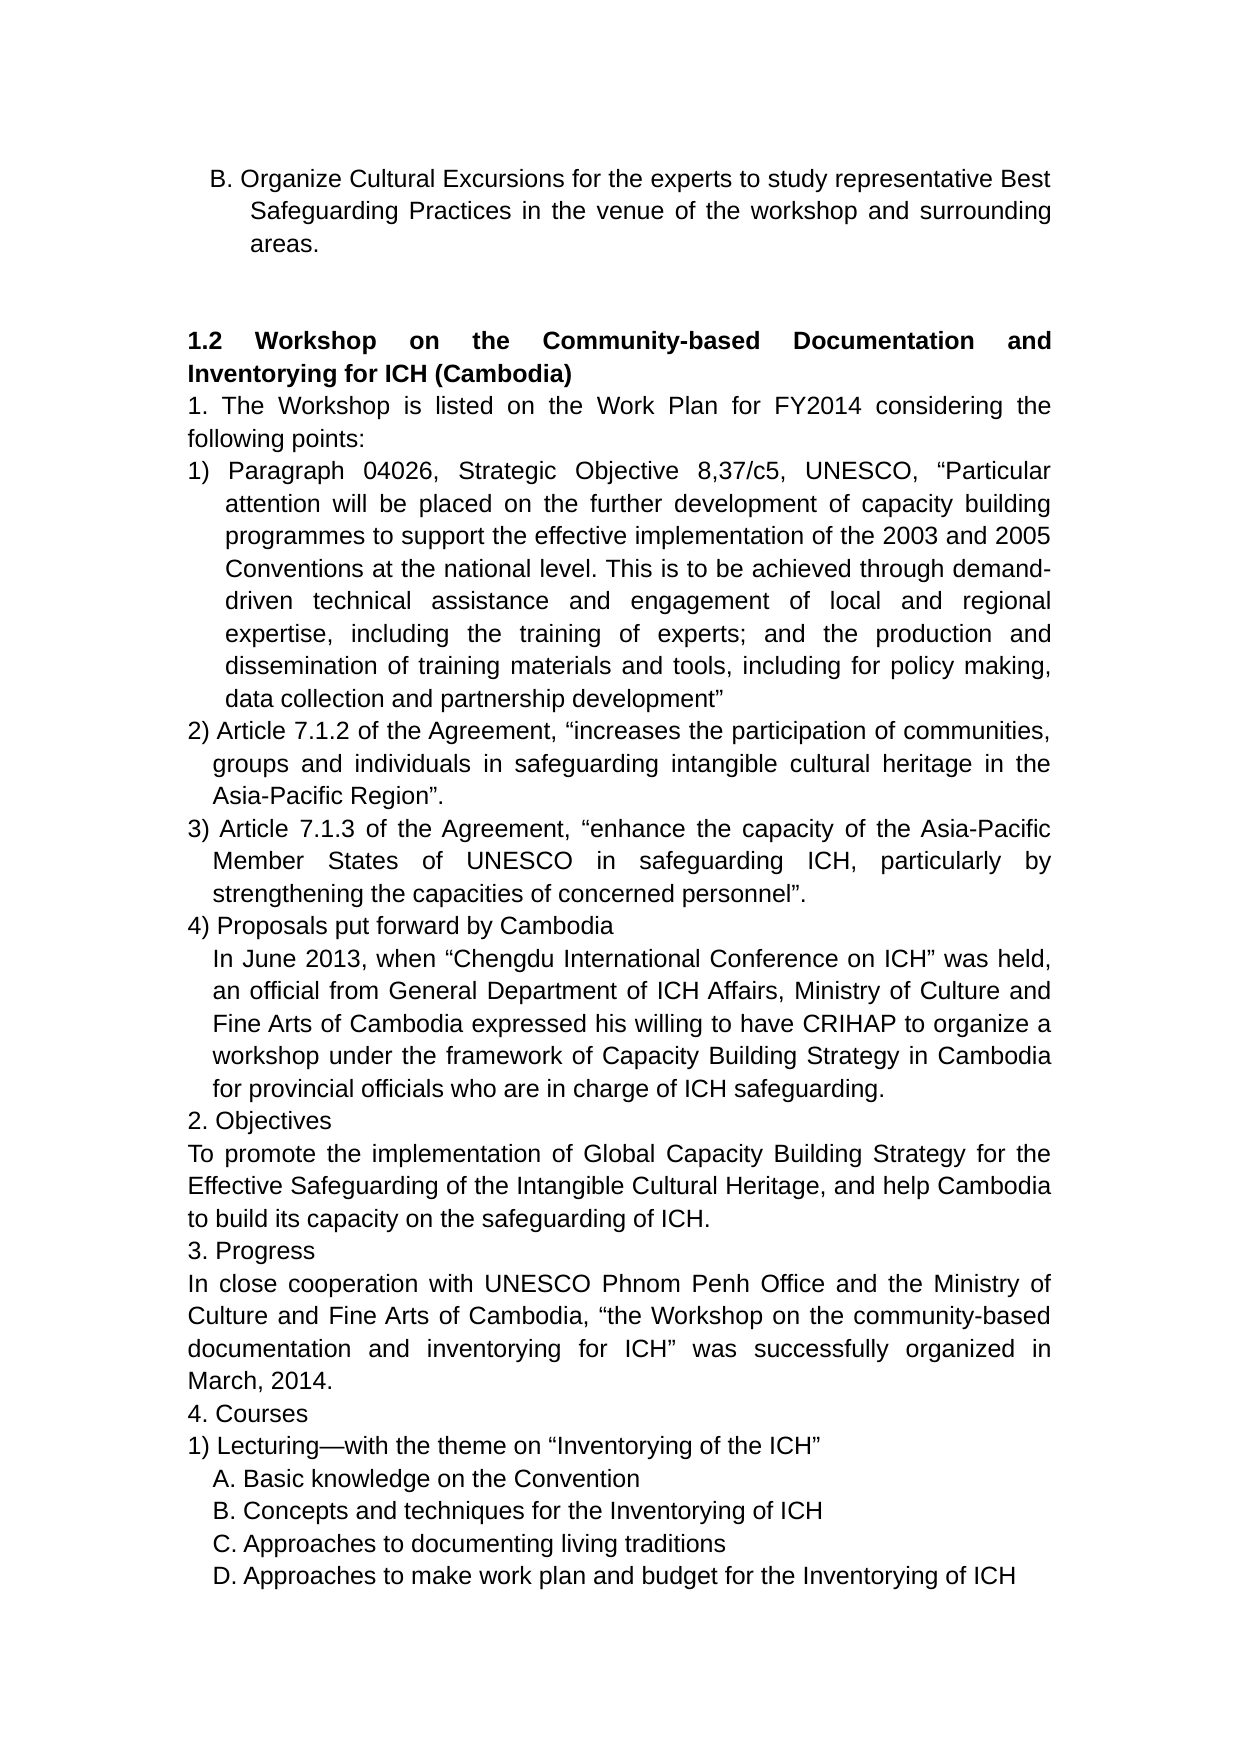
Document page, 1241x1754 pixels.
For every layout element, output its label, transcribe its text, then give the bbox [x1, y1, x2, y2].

text 4. Courses [187, 1397, 1053, 1429]
text A. Basic knowledge on the Convention [187, 1462, 1053, 1494]
text 4) Proposals put forward by Cambodia [187, 909, 1053, 942]
text 1) Lecturing—with the theme on “Inventorying of the ICH” [187, 1429, 1053, 1462]
text In close cooperation with UNESCO Phnom Penh Office and the Ministry of Culture and Fine Arts of Cambodia, “the Workshop on the community-based documentation and inventorying for ICH” was successfully organized in March, 2014. [187, 1267, 1053, 1397]
text C. Approaches to documenting living traditions [187, 1527, 1053, 1559]
text 3. Progress [187, 1234, 1053, 1267]
text 3) Article 7.1.3 of the Agreement, “enhance the capacity of the Asia-Pacific Member States of UNESCO in safeguarding ICH, particularly by strengthening the capacities of concerned personnel”. [187, 812, 1053, 909]
text 2) Article 7.1.2 of the Agreement, “increases the participation of communities, groups and individuals in safeguarding intangible cultural heritage in the Asia-Pacific Region”. [187, 714, 1053, 812]
text D. Approaches to make work plan and budget for the Inventorying of ICH [187, 1559, 1053, 1592]
text To promote the implementation of Global Capacity Building Strategy for the Effective Safeguarding of the Intangible Cultural Heritage, and help Cambodia to build its capacity on the safeguarding of ICH. [187, 1137, 1053, 1234]
text In June 2013, when “Chengdu International Conference on ICH” was held, an official from General Department of ICH Affairs, Ministry of Culture and Fine Arts of Cambodia expressed his willing to have CRIHAP to organize a workshop under the framework of Capacity Building Strategy in Cambodia for provincial officials who are in charge of ICH safeguarding. [212, 942, 1053, 1104]
text 2. Objectives [187, 1104, 1053, 1137]
text 1) Paragraph 04026, Strategic Objective 8,37/c5, UNESCO, “Particular attention will be placed on the further development of capacity building programmes to support the effective implementation of the 2003 and 2005 Conventions at the national level. This is to be achieved through demand-driven technical assistance and engagement of local and regional expertise, including the training of experts; and the production and dissemination of training materials and tools, including for policy making, data collection and partnership development” [187, 454, 1053, 714]
text B. Concepts and techniques for the Inventorying of ICH [187, 1494, 1053, 1527]
text 1.2 Workshop on the Community-based Documentation and Inventorying for ICH (Cambodia) [187, 324, 1053, 389]
text B. Organize Cultural Excursions for the experts to study representative Best Safeguarding Practices in the venue of the workshop and surrounding areas. [187, 162, 1053, 259]
text 1. The Workshop is listed on the Work Plan for FY2014 considering the following points: [187, 389, 1053, 454]
